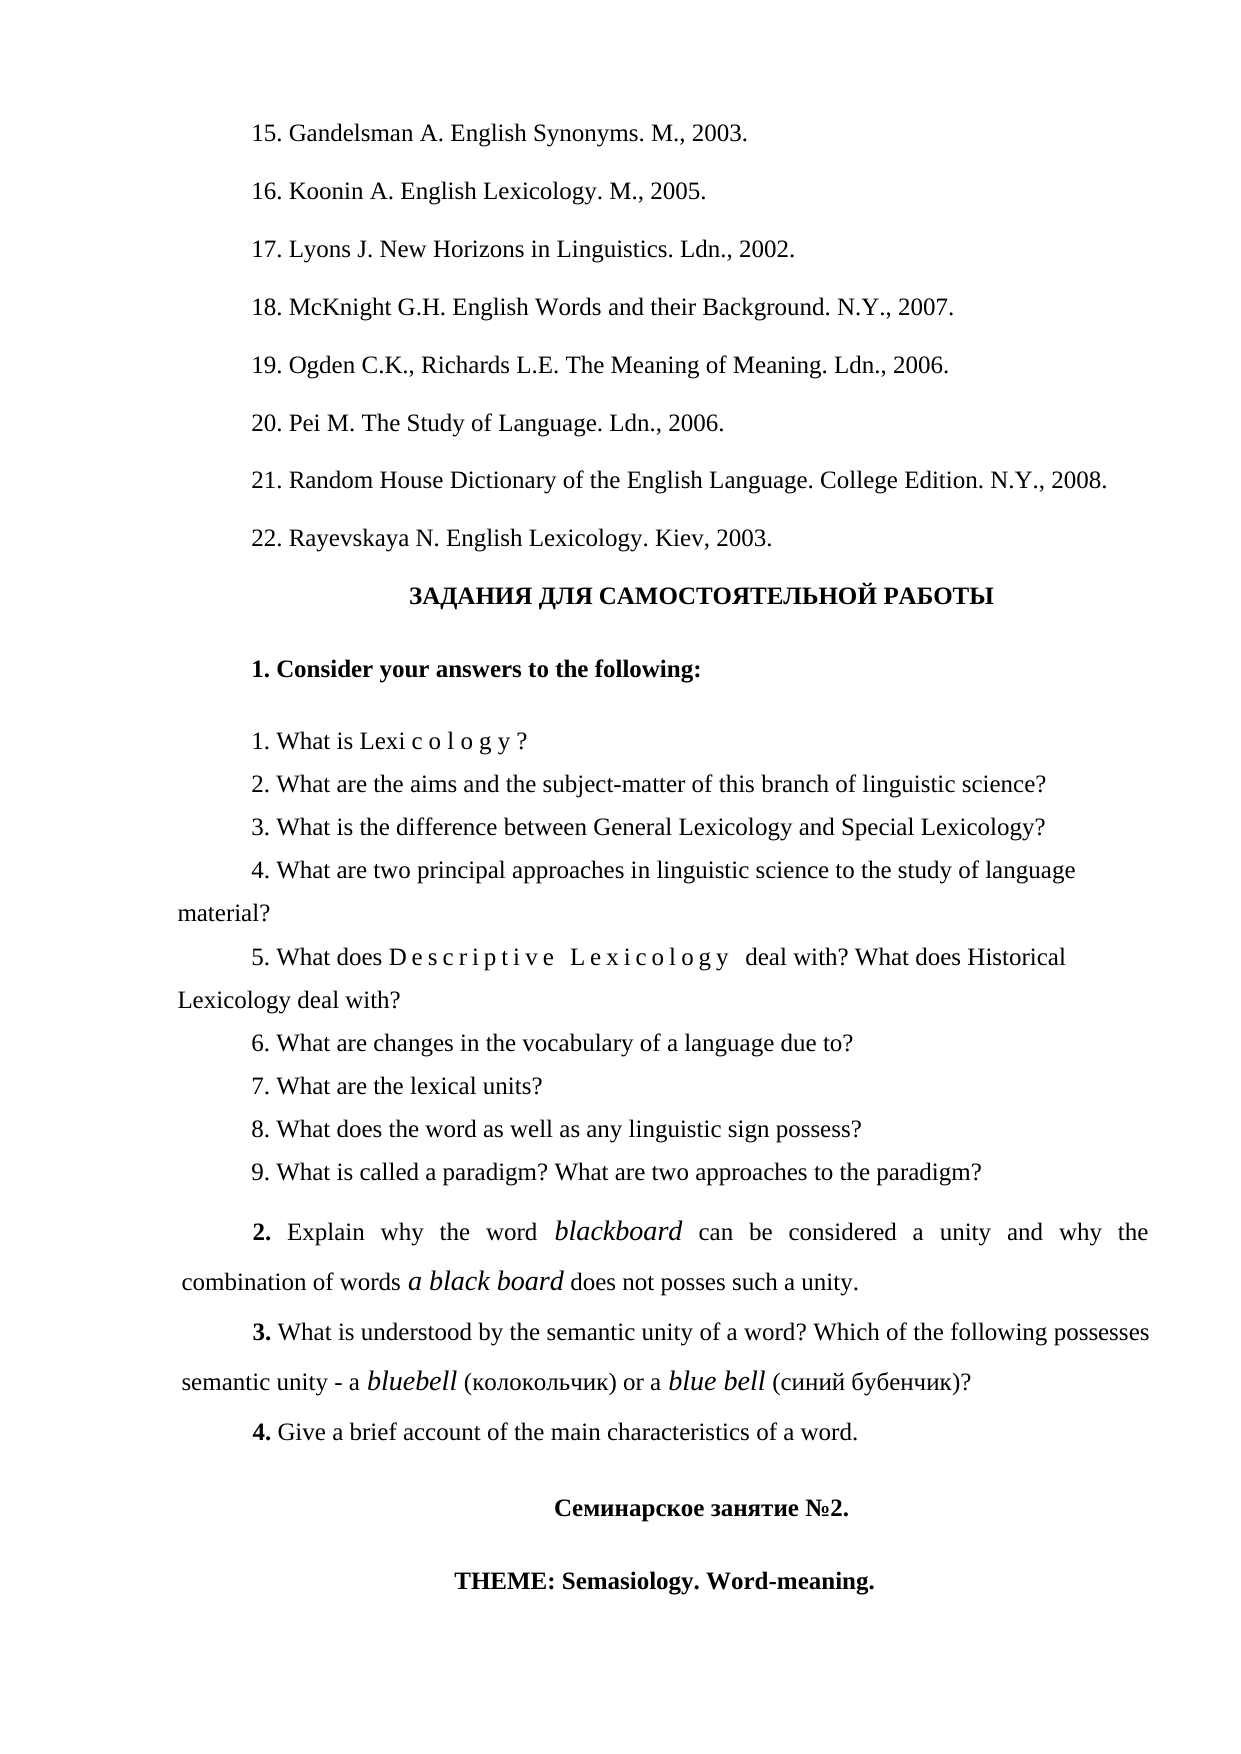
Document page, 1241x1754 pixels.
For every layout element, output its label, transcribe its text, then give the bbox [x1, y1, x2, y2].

text 3. What is the difference between General Lexicology and Special Lexicology? [177, 812, 1152, 841]
text Theme: Semasiology. Word-meaning. [177, 1566, 1152, 1594]
text 21. Random House Dictionary of the English Language. College Edition. N.Y., 2008. [177, 466, 1152, 494]
text 7. What are the lexical units? [177, 1071, 1152, 1100]
text 9. What is called a paradigm? What are two approaches to the paradigm? [177, 1157, 1152, 1186]
text 6. What are changes in the vocabulary of a language due to? [177, 1028, 1152, 1057]
text Семинарское занятие №2. [177, 1493, 1152, 1522]
text 4. Give a brief account of the main characteristics of a word. [181, 1400, 1152, 1450]
text ЗАДАНИЯ ДЛЯ САМОСТОЯТЕЛЬНОЙ РАБОТЫ [177, 581, 1152, 610]
text 18. McKnight G.H. English Words and their Background. N.Y., 2007. [177, 292, 1152, 321]
text 20. M. The Study of Language. Ldn., 2006. [177, 408, 1152, 436]
text 4. What are two principal approaches in linguistic science to the study of language material? [177, 855, 1152, 927]
text 2. What are the aims and the subject-matter of this branch of linguistic science? [177, 769, 1152, 798]
text 16. Koonin A. English Lexicology. M., 2005. [177, 176, 1152, 205]
text 3. What is understood by the semantic unity of a word? Which of the following possesses semantic unity - a bluebell (колокольчик) or a blue bell (синий бубенчик)? [181, 1300, 1149, 1400]
text 19. C.K., Richards L.E. The Meaning of Meaning. Ldn., 2006. [177, 350, 1152, 378]
text 15. Gandelsman A. English Synonyms. M., 2003. [177, 118, 1152, 147]
text 17. J. New Horizons in Linguistics. Ldn., 2002. [177, 234, 1152, 263]
text 1. Consider your answers to the following: [177, 654, 1152, 682]
text 1. What is Lexicology? [177, 726, 1152, 755]
text 5. What does Desсriptive Lexicology deal with? What does Historical Lexicology deal with? [177, 942, 1152, 1013]
text 22. Rayevskaya N. English Lexicology. , 2003. [177, 523, 1152, 552]
text 8. What does the word as well as any linguistic sign possess? [177, 1114, 1152, 1143]
text 2. Explain why the word blackboard can be considered a unity and why the combination of words a black board does not posses such a unity. [181, 1200, 1149, 1300]
